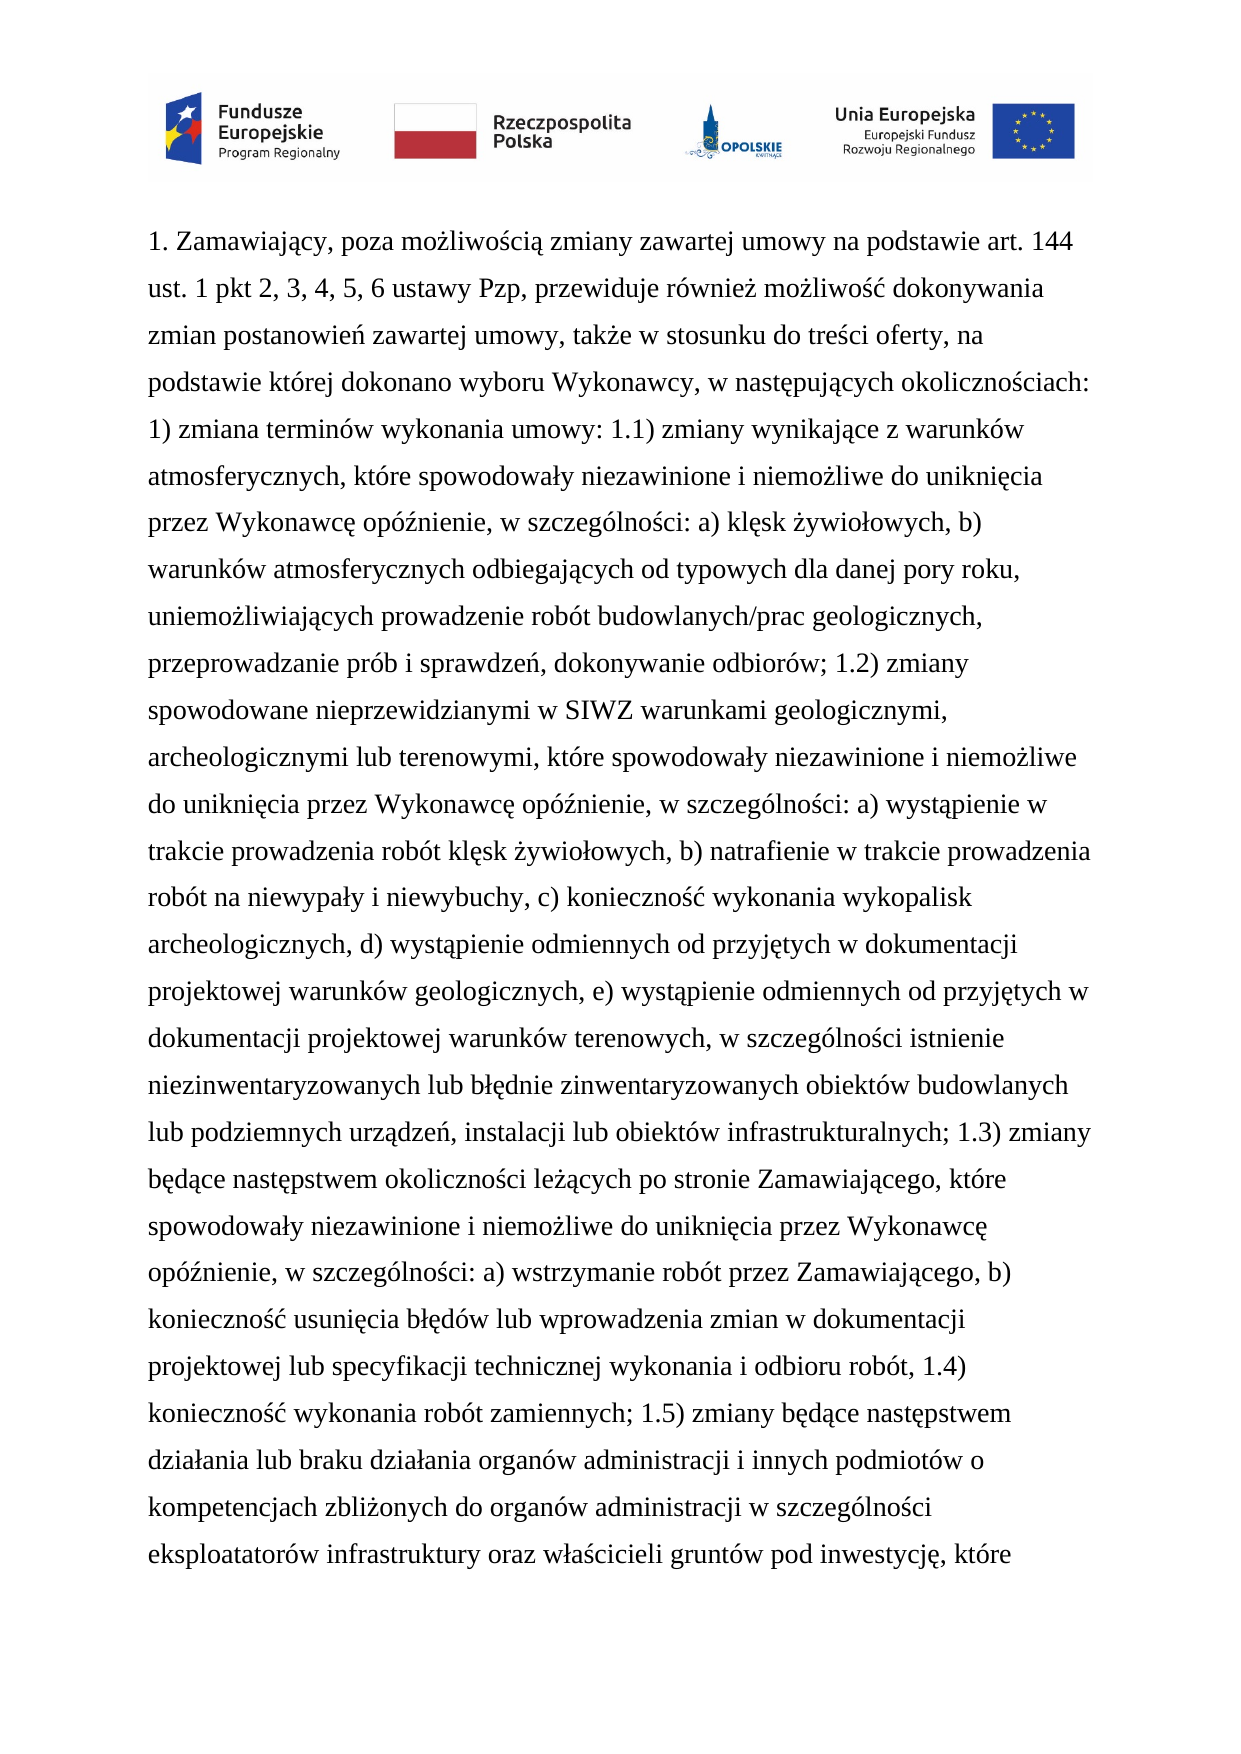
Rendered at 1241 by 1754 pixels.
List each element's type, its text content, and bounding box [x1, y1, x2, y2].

picture [147, 73, 1093, 182]
